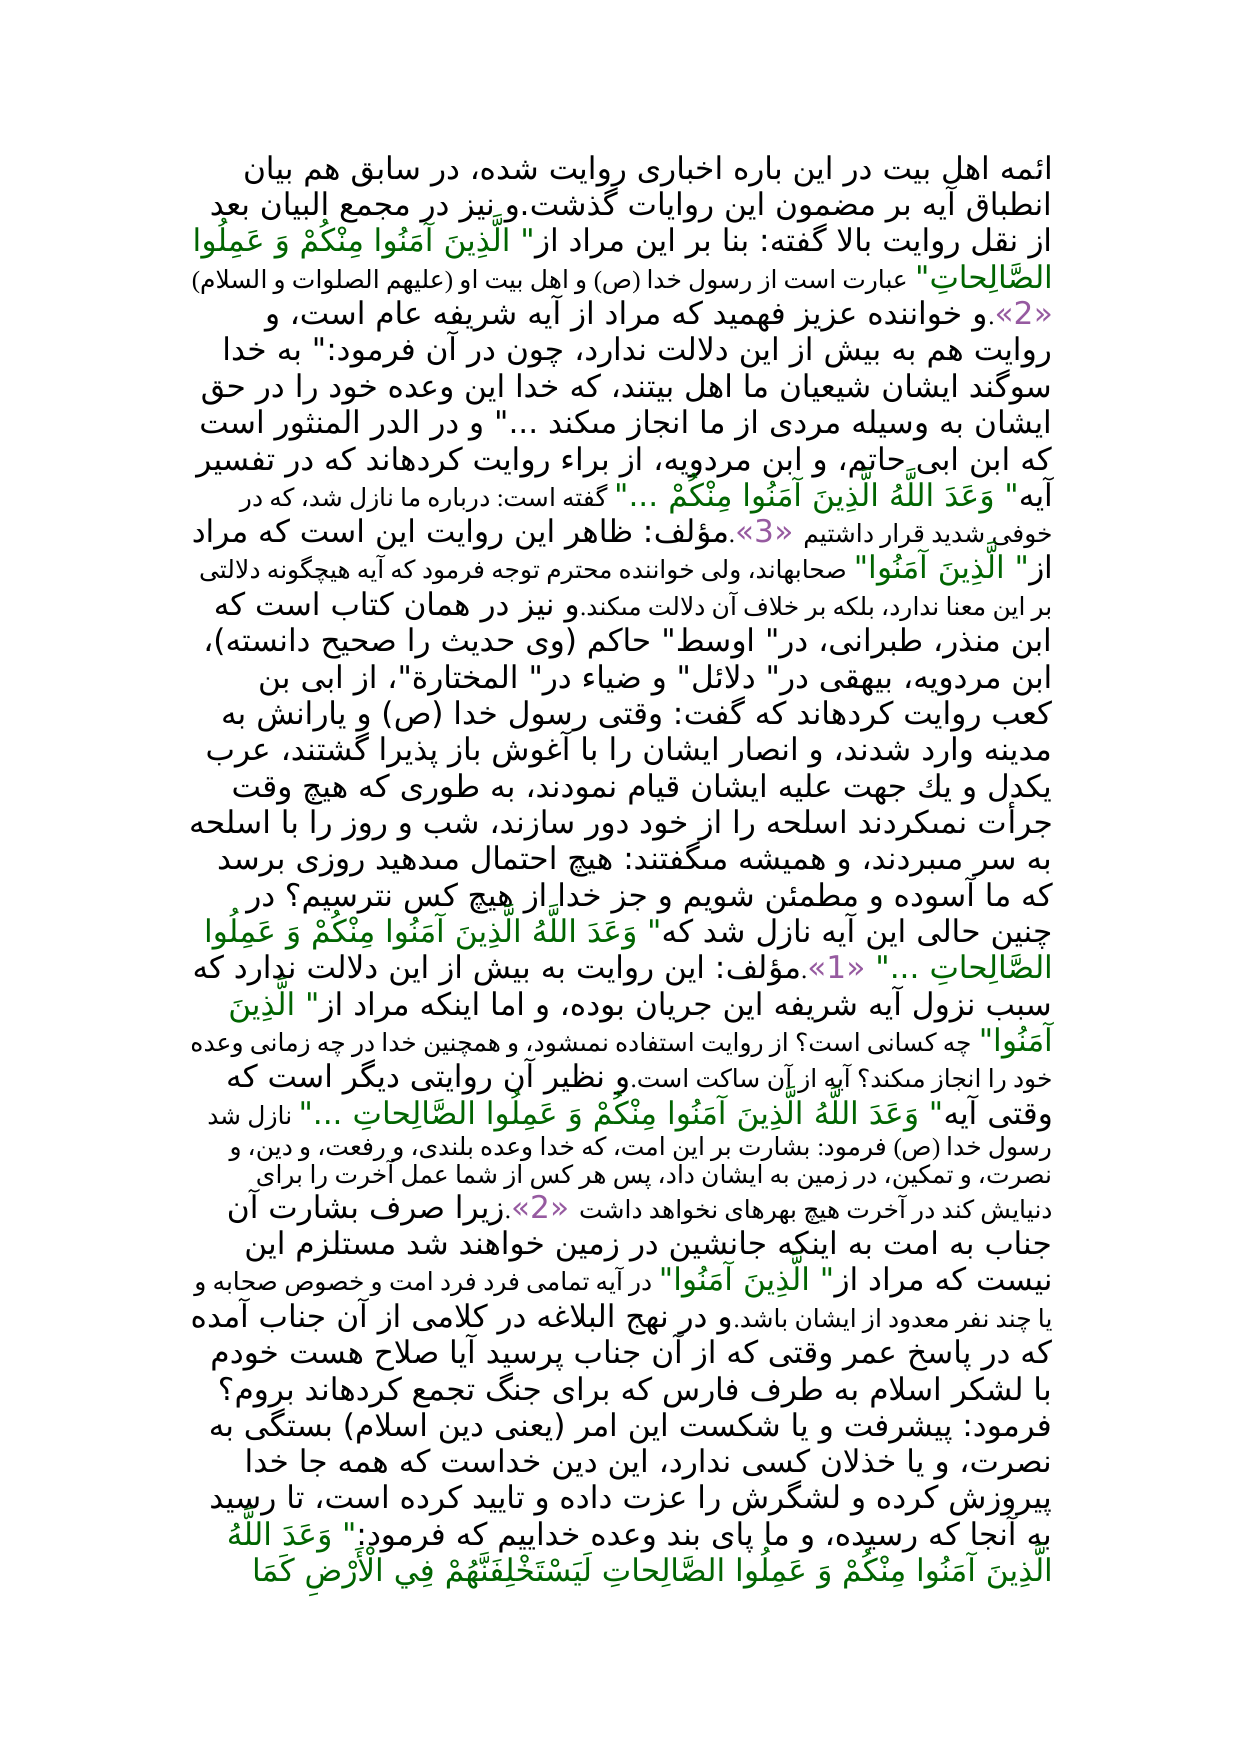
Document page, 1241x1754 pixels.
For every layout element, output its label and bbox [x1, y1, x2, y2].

text [187, 150, 1053, 1589]
